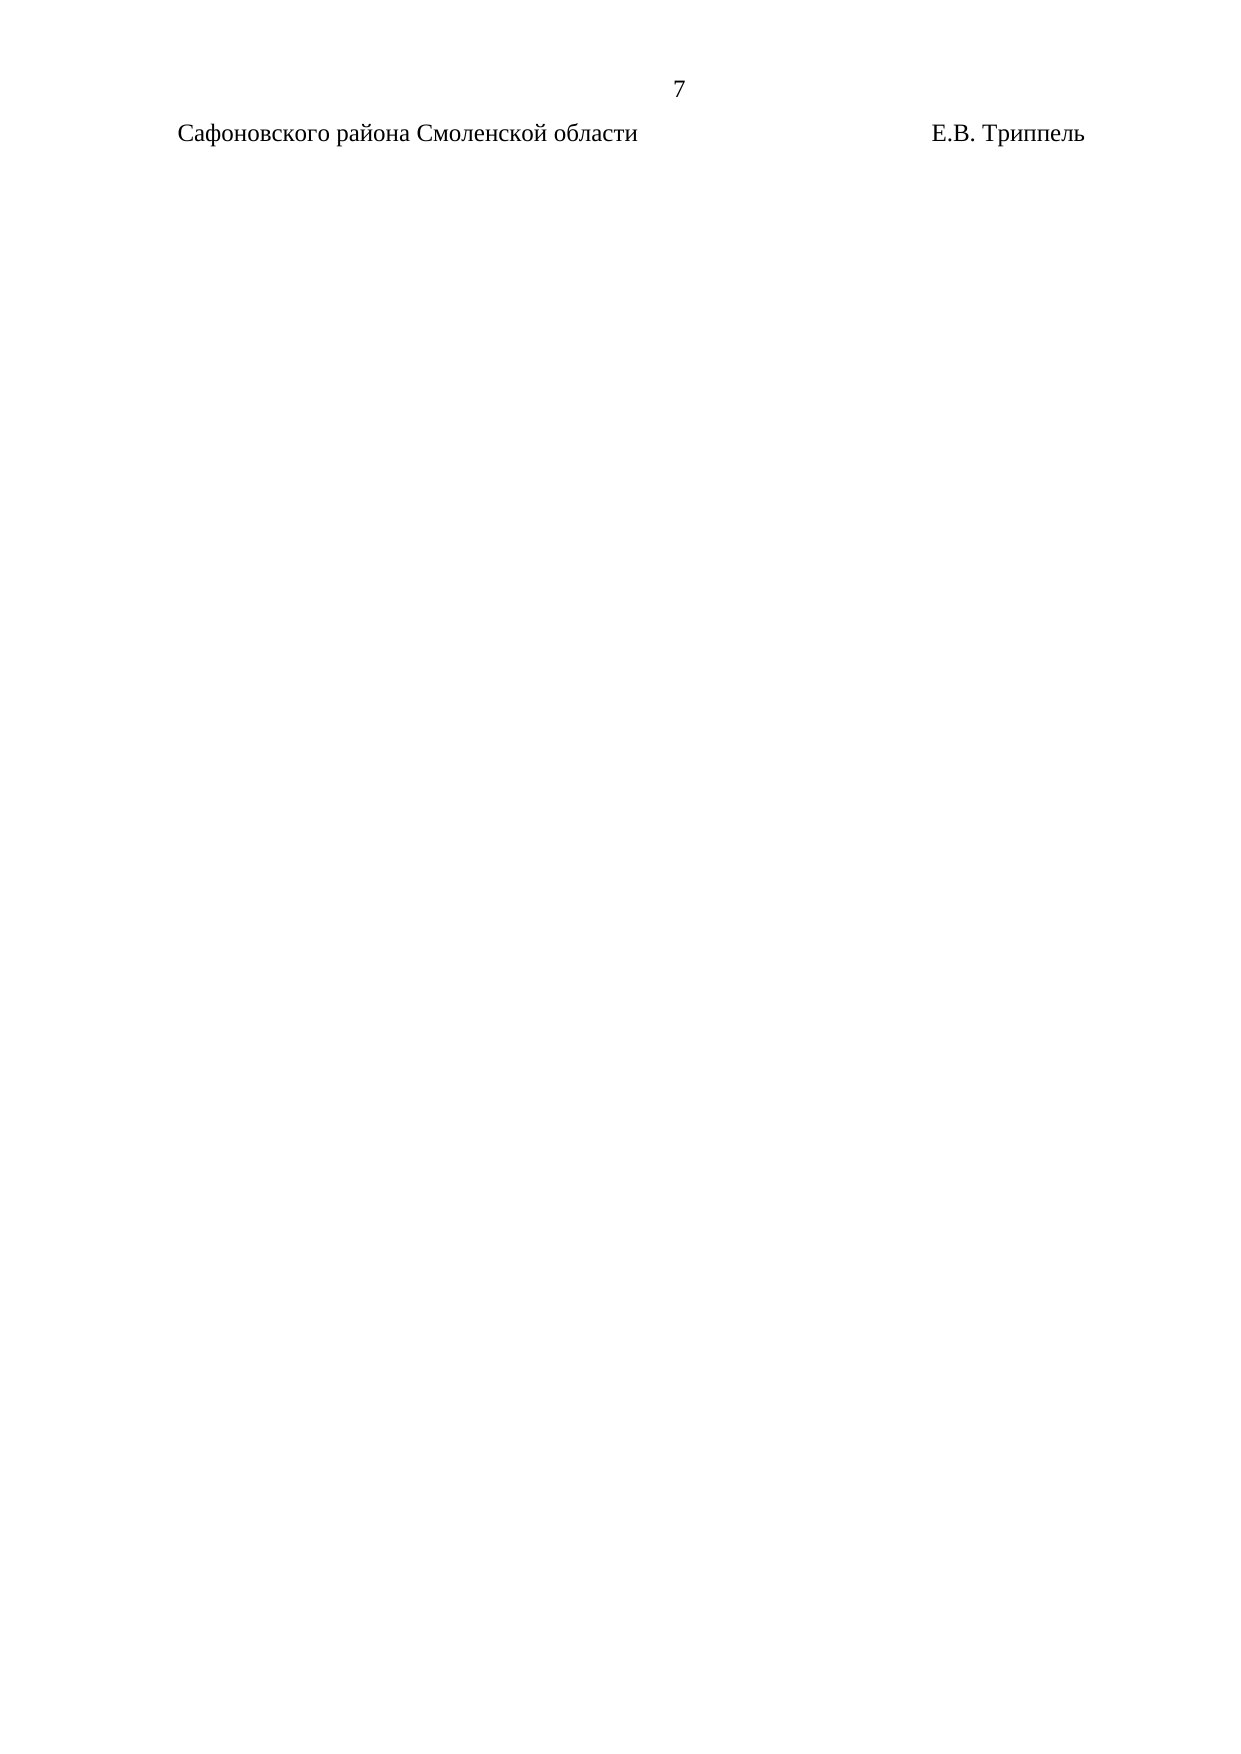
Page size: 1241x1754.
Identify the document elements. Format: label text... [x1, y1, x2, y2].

text Сафоновского района Смоленской области Е.В. Триппель [177, 118, 1181, 147]
